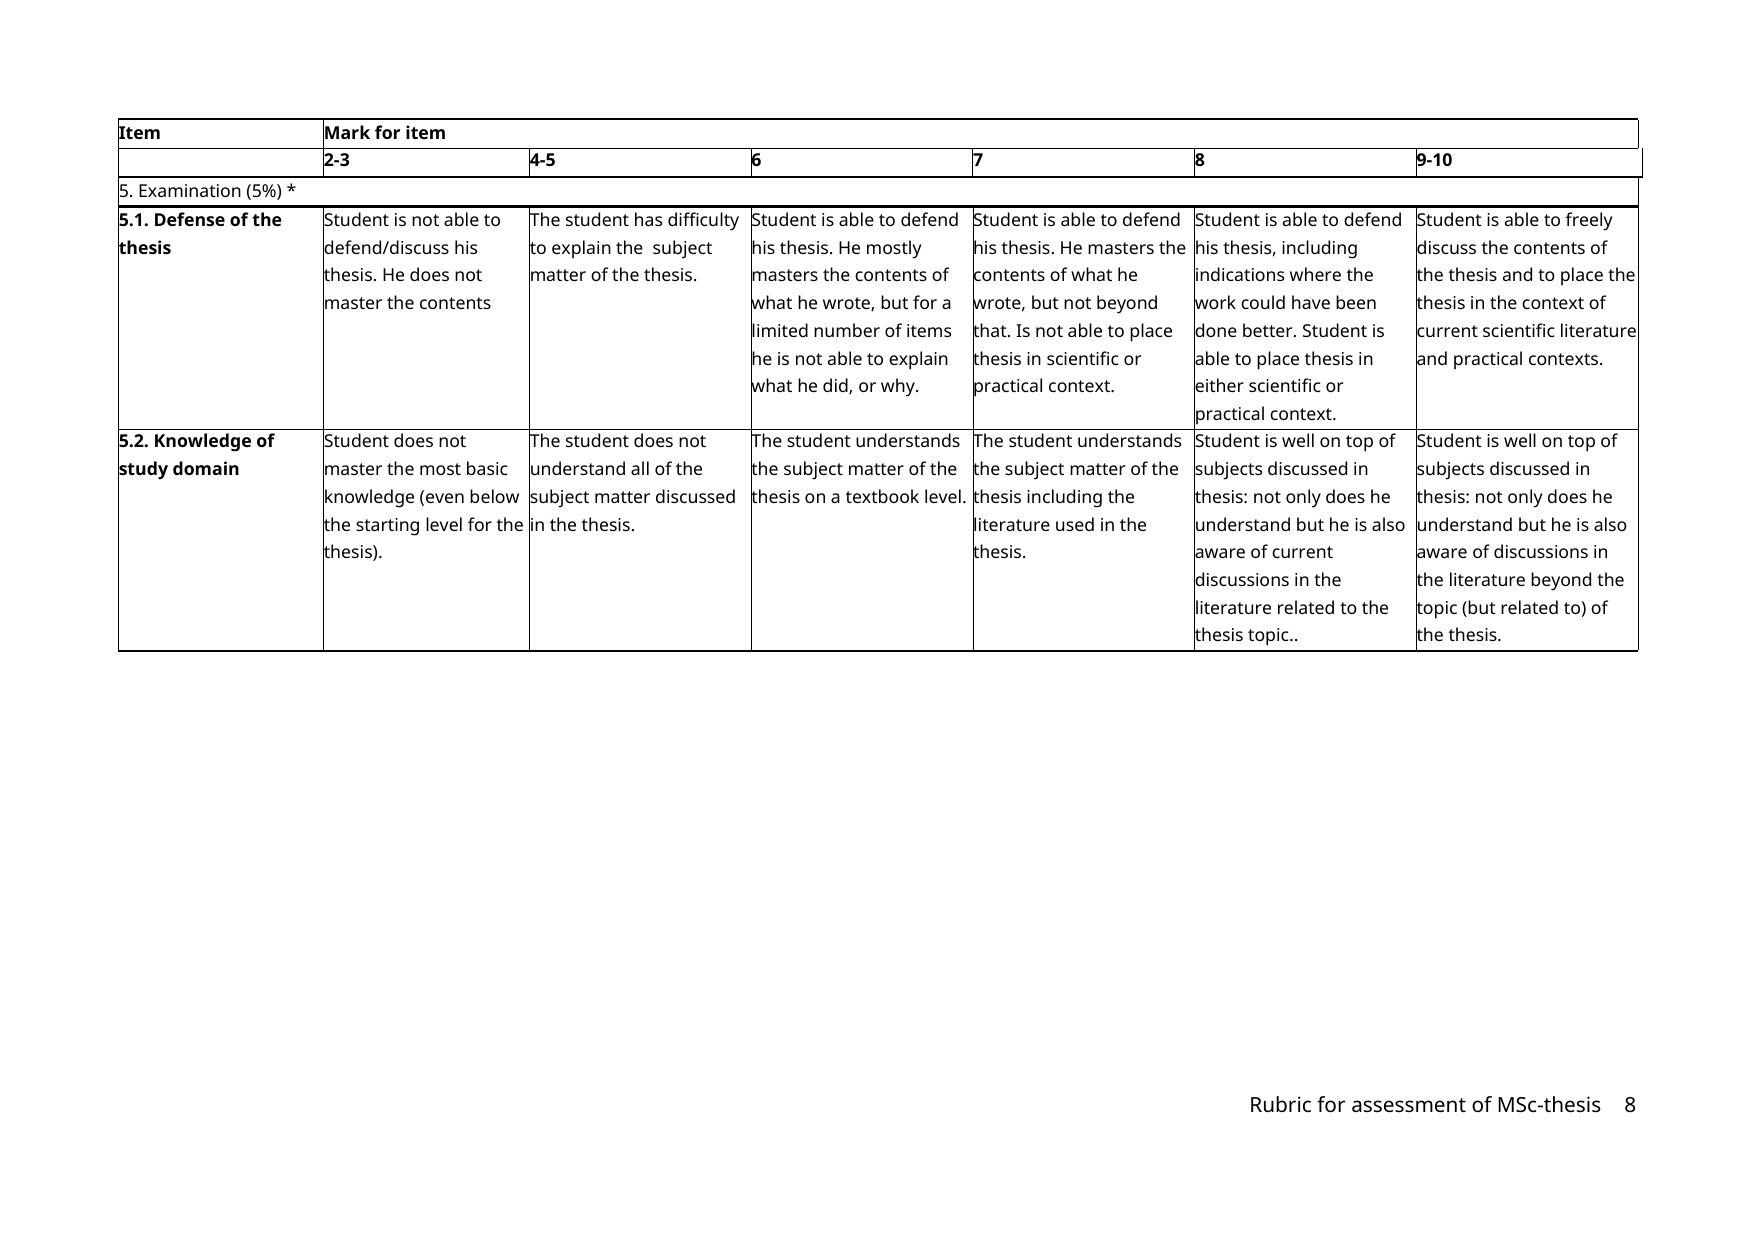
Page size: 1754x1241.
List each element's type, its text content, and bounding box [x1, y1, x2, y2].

table_cell 5.2. Knowledge of study domain [119, 430, 323, 650]
table_cell Student is able to freely discuss the contents of the thesis and to place the thesis in the context of current scientific literature and practical contexts. [1417, 208, 1638, 429]
table_cell Student does not master the most basic knowledge (even below the starting level for the thesis). [324, 430, 529, 650]
table_cell 8 [1195, 149, 1416, 176]
table_cell The student has difficulty to explain the subject matter of the thesis. [530, 208, 751, 429]
table_cell Student is well on top of subjects discussed in thesis: not only does he understand but he is also aware of current discussions in the literature related to the thesis topic.. [1195, 430, 1416, 650]
table_cell Student is able to defend his thesis. He masters the contents of what he wrote, but not beyond that. Is not able to place thesis in scientific or practical context. [974, 208, 1194, 429]
table_header Item [119, 120, 323, 147]
table_header Mark for item [324, 120, 1638, 147]
table_cell Student is not able to defend/discuss his thesis. He does not master the contents [324, 208, 529, 429]
table_header [1638, 118, 1642, 147]
table_cell 6 [752, 149, 972, 176]
table_cell 5. Examination (5%) * [119, 178, 1638, 205]
table_cell The student does not understand all of the subject matter discussed in the thesis. [530, 430, 751, 650]
table_cell Student is able to defend his thesis. He mostly masters the contents of what he wrote, but for a limited number of items he is not able to explain what he did, or why. [752, 208, 973, 429]
table_cell [119, 149, 323, 176]
table_cell The student understands the subject matter of the thesis on a textbook level. [752, 430, 973, 650]
table_cell 7 [973, 149, 1194, 176]
table_cell 4-5 [530, 149, 751, 176]
table_cell Student is able to defend his thesis, including indications where the work could have been done better. Student is able to place thesis in either scientific or practical context. [1195, 208, 1416, 429]
table_cell 5.1. Defense of the thesis [119, 208, 323, 429]
table_cell 2-3 [324, 149, 529, 176]
table_cell Student is well on top of subjects discussed in thesis: not only does he understand but he is also aware of discussions in the literature beyond the topic (but related to) of the thesis. [1417, 430, 1638, 650]
table_cell 9-10 [1417, 148, 1642, 176]
table_cell The student understands the subject matter of the thesis including the literature used in the thesis. [974, 430, 1194, 650]
